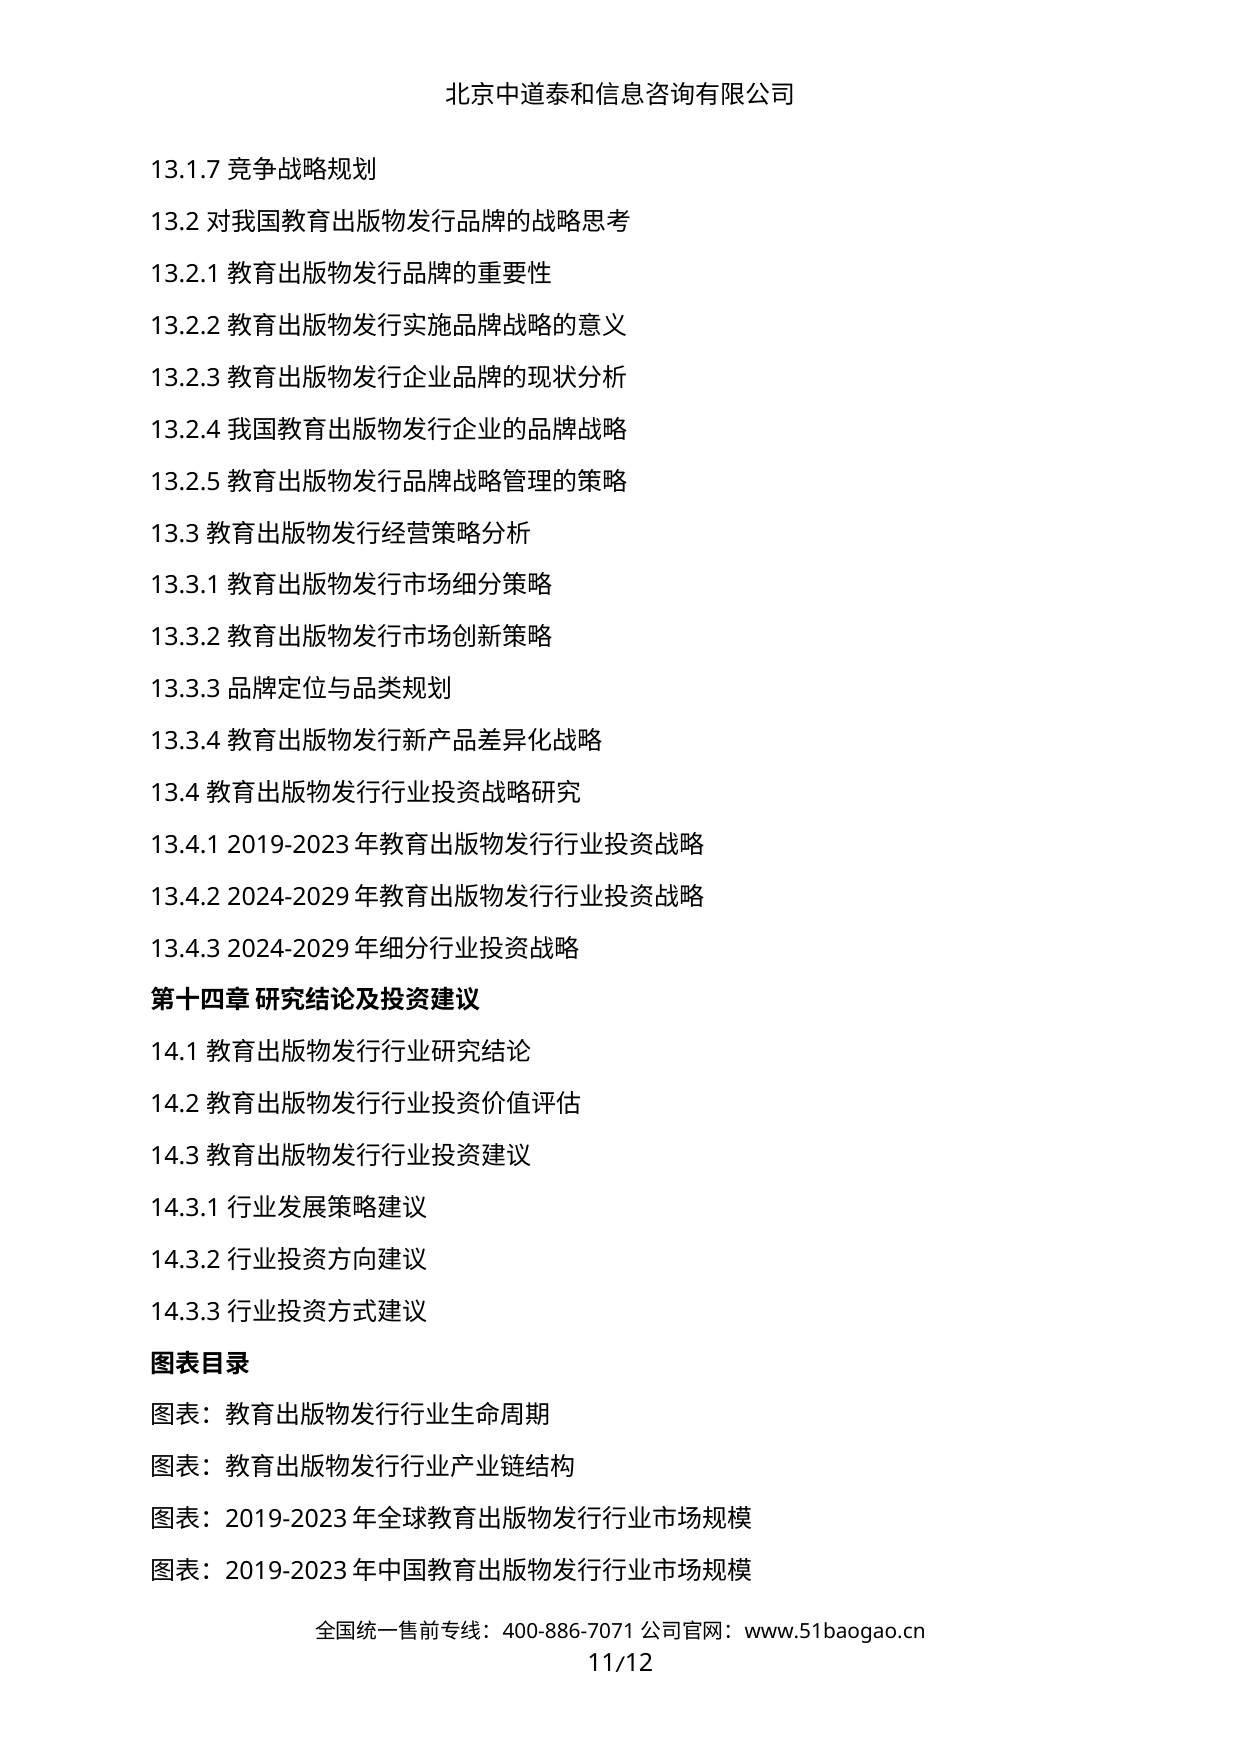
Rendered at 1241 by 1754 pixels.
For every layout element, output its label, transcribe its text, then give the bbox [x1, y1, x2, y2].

text 14.1 教育出版物发行行业研究结论 [150, 1032, 1090, 1068]
text 13.3.2 教育出版物发行市场创新策略 [150, 617, 1090, 653]
text 13.4.2 2024-2029年教育出版物发行行业投资战略 [150, 876, 1090, 912]
text 14.3.3 行业投资方式建议 [150, 1291, 1090, 1327]
text 13.2.2 教育出版物发行实施品牌战略的意义 [150, 306, 1090, 342]
text 14.3 教育出版物发行行业投资建议 [150, 1136, 1090, 1172]
text 14.3.1 行业发展策略建议 [150, 1187, 1090, 1224]
text 13.1.7 竞争战略规划 [150, 150, 1090, 186]
text 13.2 对我国教育出版物发行品牌的战略思考 [150, 202, 1090, 238]
text 13.3.3 品牌定位与品类规划 [150, 669, 1090, 705]
text 图表：2019-2023年全球教育出版物发行行业市场规模 [150, 1499, 1090, 1535]
text 13.3.1 教育出版物发行市场细分策略 [150, 565, 1090, 601]
text 图表：教育出版物发行行业生命周期 [150, 1395, 1090, 1431]
text 13.4 教育出版物发行行业投资战略研究 [150, 772, 1090, 809]
text 14.3.2 行业投资方向建议 [150, 1239, 1090, 1276]
text 13.3.4 教育出版物发行新产品差异化战略 [150, 721, 1090, 757]
text 13.2.5 教育出版物发行品牌战略管理的策略 [150, 461, 1090, 497]
text 第十四章 研究结论及投资建议 [150, 980, 1090, 1016]
text 13.3 教育出版物发行经营策略分析 [150, 513, 1090, 549]
text 图表：教育出版物发行行业产业链结构 [150, 1447, 1090, 1483]
text 13.2.1 教育出版物发行品牌的重要性 [150, 254, 1090, 290]
text 14.2 教育出版物发行行业投资价值评估 [150, 1084, 1090, 1120]
text 图表：2019-2023年中国教育出版物发行行业市场规模 [150, 1551, 1090, 1587]
text 图表目录 [150, 1343, 1090, 1379]
text 13.4.3 2024-2029年细分行业投资战略 [150, 928, 1090, 964]
text 13.4.1 2019-2023年教育出版物发行行业投资战略 [150, 824, 1090, 861]
text 13.2.3 教育出版物发行企业品牌的现状分析 [150, 357, 1090, 394]
text 13.2.4 我国教育出版物发行企业的品牌战略 [150, 409, 1090, 446]
